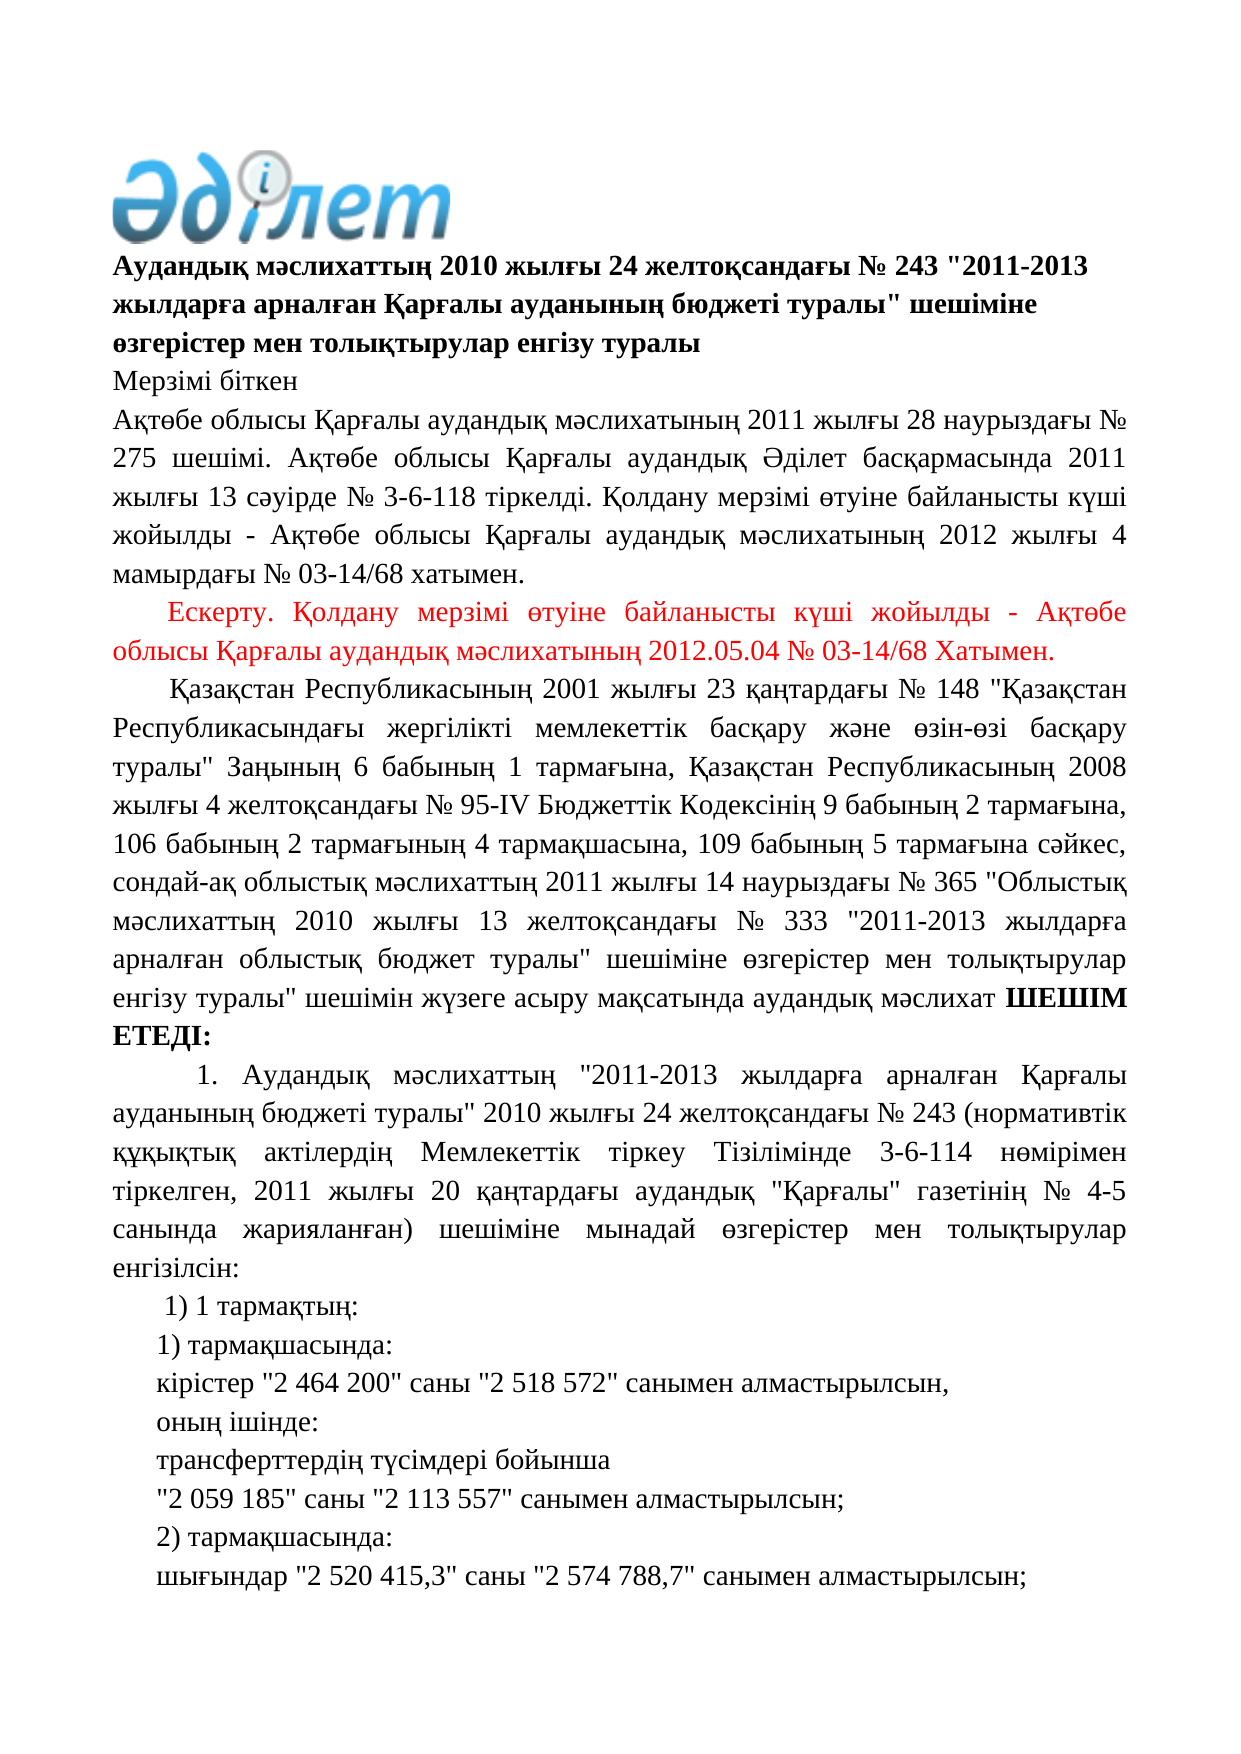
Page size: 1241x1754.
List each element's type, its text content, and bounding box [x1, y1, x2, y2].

text 2) тармақшасында: [112, 1519, 1128, 1553]
text трансферттердің түсімдері бойынша [112, 1442, 1128, 1476]
text Ақтөбе облысы Қарғалы аудандық мәслихатының 2011 жылғы 28 наурыздағы № 275 шешімі. Ақтөбе облысы Қарғалы аудандық Әділет басқармасында 2011 жылғы 13 сәуірде № 3-6-118 тіркелді. Қолдану мерзімі өтуіне байланысты күші жойылды - Ақтөбе облысы Қарғалы аудандық мәслихатының 2012 жылғы 4 мамырдағы № 03-14/68 хатымен. [112, 402, 1128, 589]
text шығындар "2 520 415,3" саны "2 574 788,7" санымен алмастырылсын; [112, 1558, 1128, 1592]
text Аудандық мәслихаттың 2010 жылғы 24 желтоқсандағы № 243 "2011-2013 жылдарға арналған Қарғалы ауданының бюджеті туралы" шешіміне өзгерістер мен толықтырулар енгізу туралы [112, 248, 1128, 358]
text "2 059 185" саны "2 113 557" санымен алмастырылсын; [112, 1481, 1128, 1514]
text 1) 1 тармақтың: [112, 1288, 1128, 1322]
text оның ішінде: [112, 1404, 1128, 1437]
text 1) тармақшасында: [112, 1327, 1128, 1360]
text Мерзімі біткен [112, 363, 1128, 397]
text Ескерту. Қолдану мерзімі өтуіне байланысты күші жойылды - Ақтөбе облысы Қарғалы аудандық мәслихатының 2012.05.04 № 03-14/68 Хатымен. [112, 594, 1128, 667]
picture [112, 150, 451, 244]
text 1. Аудандық мәслихаттың "2011-2013 жылдарға арналған Қарғалы ауданының бюджеті туралы" 2010 жылғы 24 желтоқсандағы № 243 (нормативтік құқықтық актілердің Мемлекеттік тіркеу Тізілімінде 3-6-114 нөмірімен тіркелген, 2011 жылғы 20 қаңтардағы аудандық "Қарғалы" газетінің № 4-5 санында жарияланған) шешіміне мынадай өзгерістер мен толықтырулар енгізілсін: [112, 1057, 1128, 1283]
text Қазақстан Республикасының 2001 жылғы 23 қаңтардағы № 148 "Қазақстан Республикасындағы жергілікті мемлекеттік басқару және өзін-өзі басқару туралы" Заңының 6 бабының 1 тармағына, Қазақстан Республикасының 2008 жылғы 4 желтоқсандағы № 95-IV Бюджеттік Кодексінің 9 бабының 2 тармағына, 106 бабының 2 тармағының 4 тармақшасына, 109 бабының 5 тармағына сәйкес, сондай-ақ облыстық мәслихаттың 2011 жылғы 14 наурыздағы № 365 "Облыстық мәслихаттың 2010 жылғы 13 желтоқсандағы № 333 "2011-2013 жылдарға арналған облыстық бюджет туралы" шешіміне өзгерістер мен толықтырулар енгізу туралы" шешімін жүзеге асыру мақсатында аудандық мәслихат ШЕШІМ ЕТЕДІ: [112, 672, 1128, 1052]
text кірістер "2 464 200" саны "2 518 572" санымен алмастырылсын, [112, 1365, 1128, 1399]
